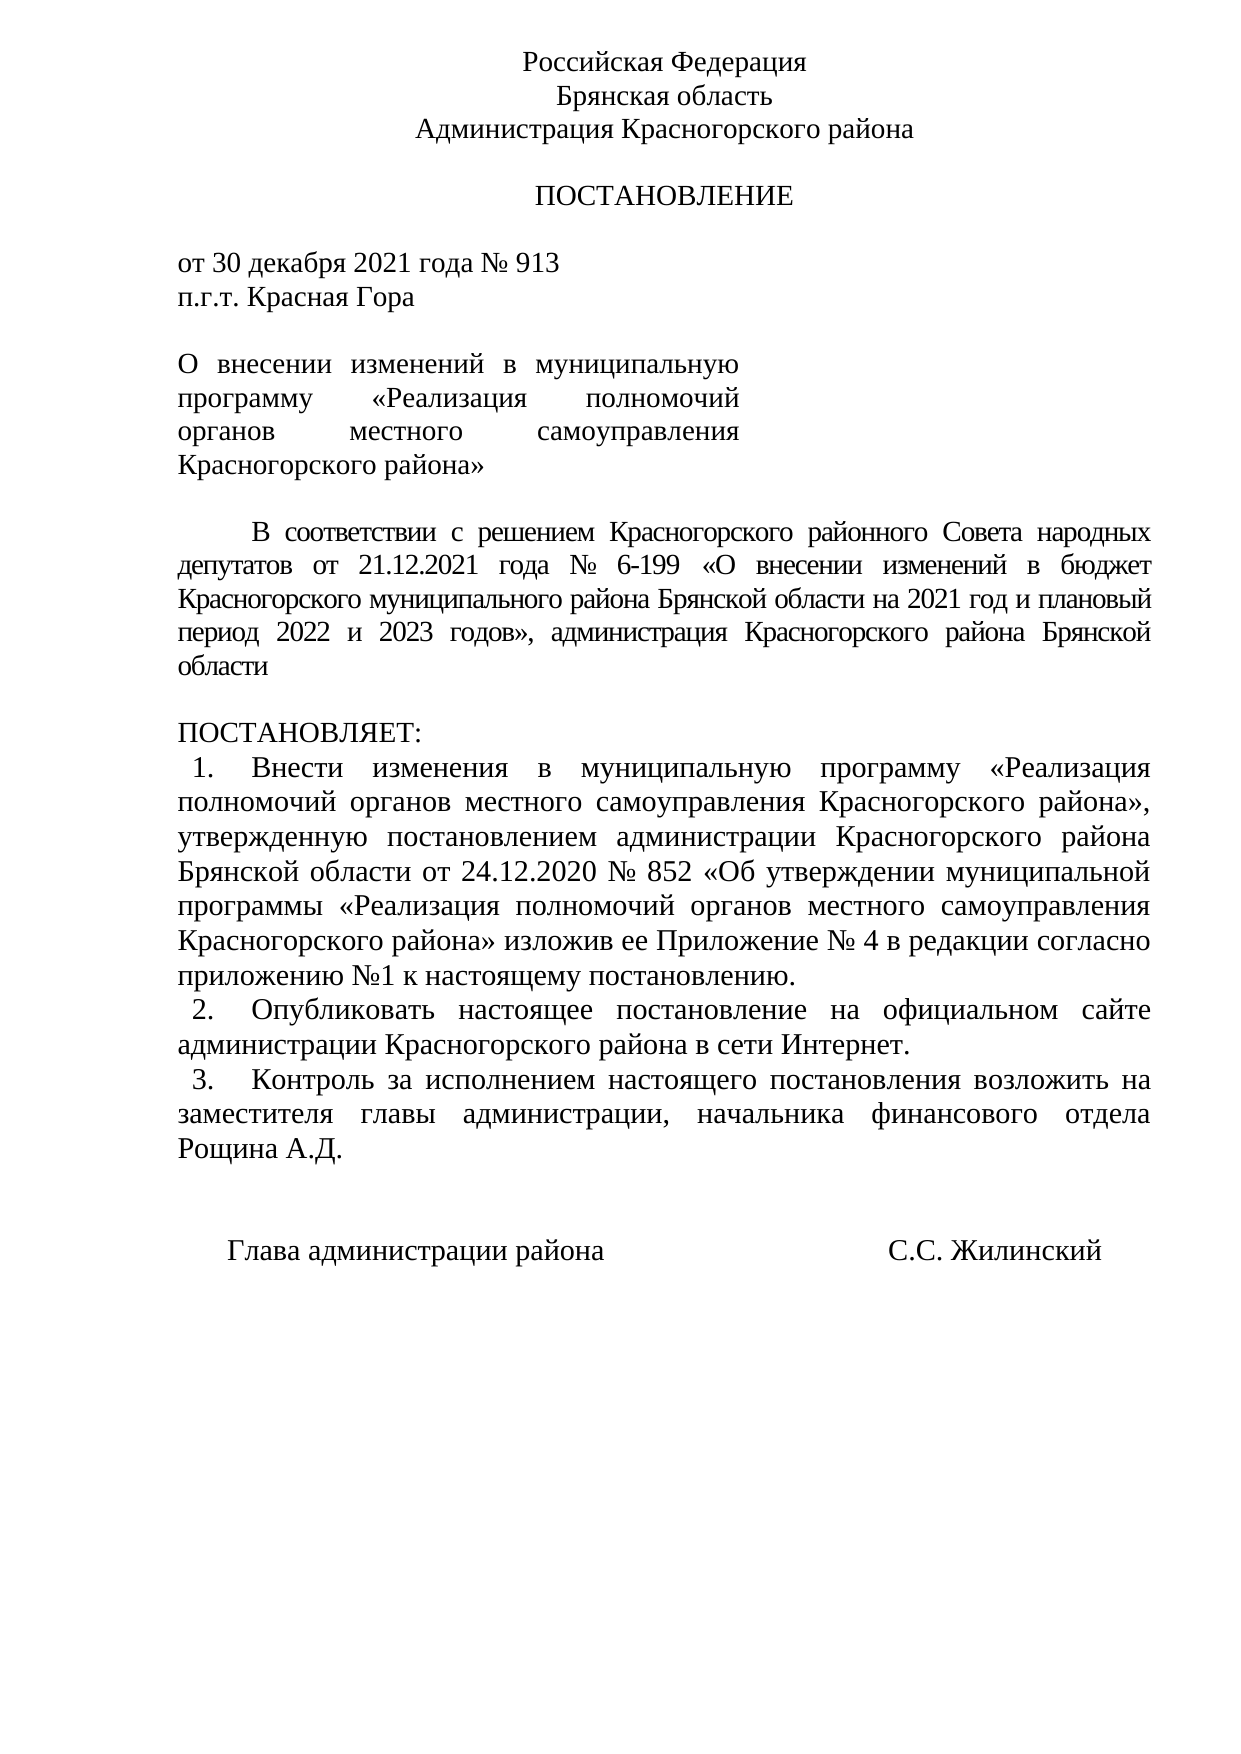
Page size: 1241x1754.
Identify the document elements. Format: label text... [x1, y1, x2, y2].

list Внести изменения в муниципальную программу «Реализация полномочий органов местного самоуправления Красногорского района», утвержденную постановлением администрации Красногорского района Брянской области от 24.12.2020 № 852 «Об утверждении муниципальной программы «Реализация полномочий органов местного самоуправления Красногорского района» изложив ее Приложение № 4 в редакции согласно приложению №1 к настоящему постановлению. [177, 749, 1152, 992]
text Глава администрации района С.С. Жилинский [177, 1232, 1152, 1267]
text В соответствии с решением Красногорского районного Совета народных депутатов от 21.12.2021 года № 6-199 «О внесении изменений в бюджет Красногорского муниципального района Брянской области на 2021 год и плановый период 2022 и 2023 годов», администрация Красногорского района Брянской области [177, 514, 1152, 682]
list Контроль за исполнением настоящего постановления возложить на заместителя главы администрации, начальника финансового отдела Рощина А.Д. [177, 1061, 1152, 1165]
text п.г.т. Красная Гора [177, 279, 1152, 313]
list Опубликовать настоящее постановление на официальном сайте администрации Красногорского района в сети Интернет. [177, 992, 1152, 1061]
text Российская Федерация [177, 44, 1152, 78]
text Брянская область [177, 78, 1152, 111]
text ПОСТАНОВЛЕНИЕ [177, 178, 1152, 212]
text Администрация Красногорского района [177, 111, 1152, 145]
text ПОСТАНОВЛЯЕТ: [177, 715, 1152, 749]
text О внесении изменений в муниципальную программу «Реализация полномочий органов местного самоуправления Красногорского района» [177, 346, 739, 480]
text от 30 декабря 2021 года № 913 [177, 246, 1152, 279]
